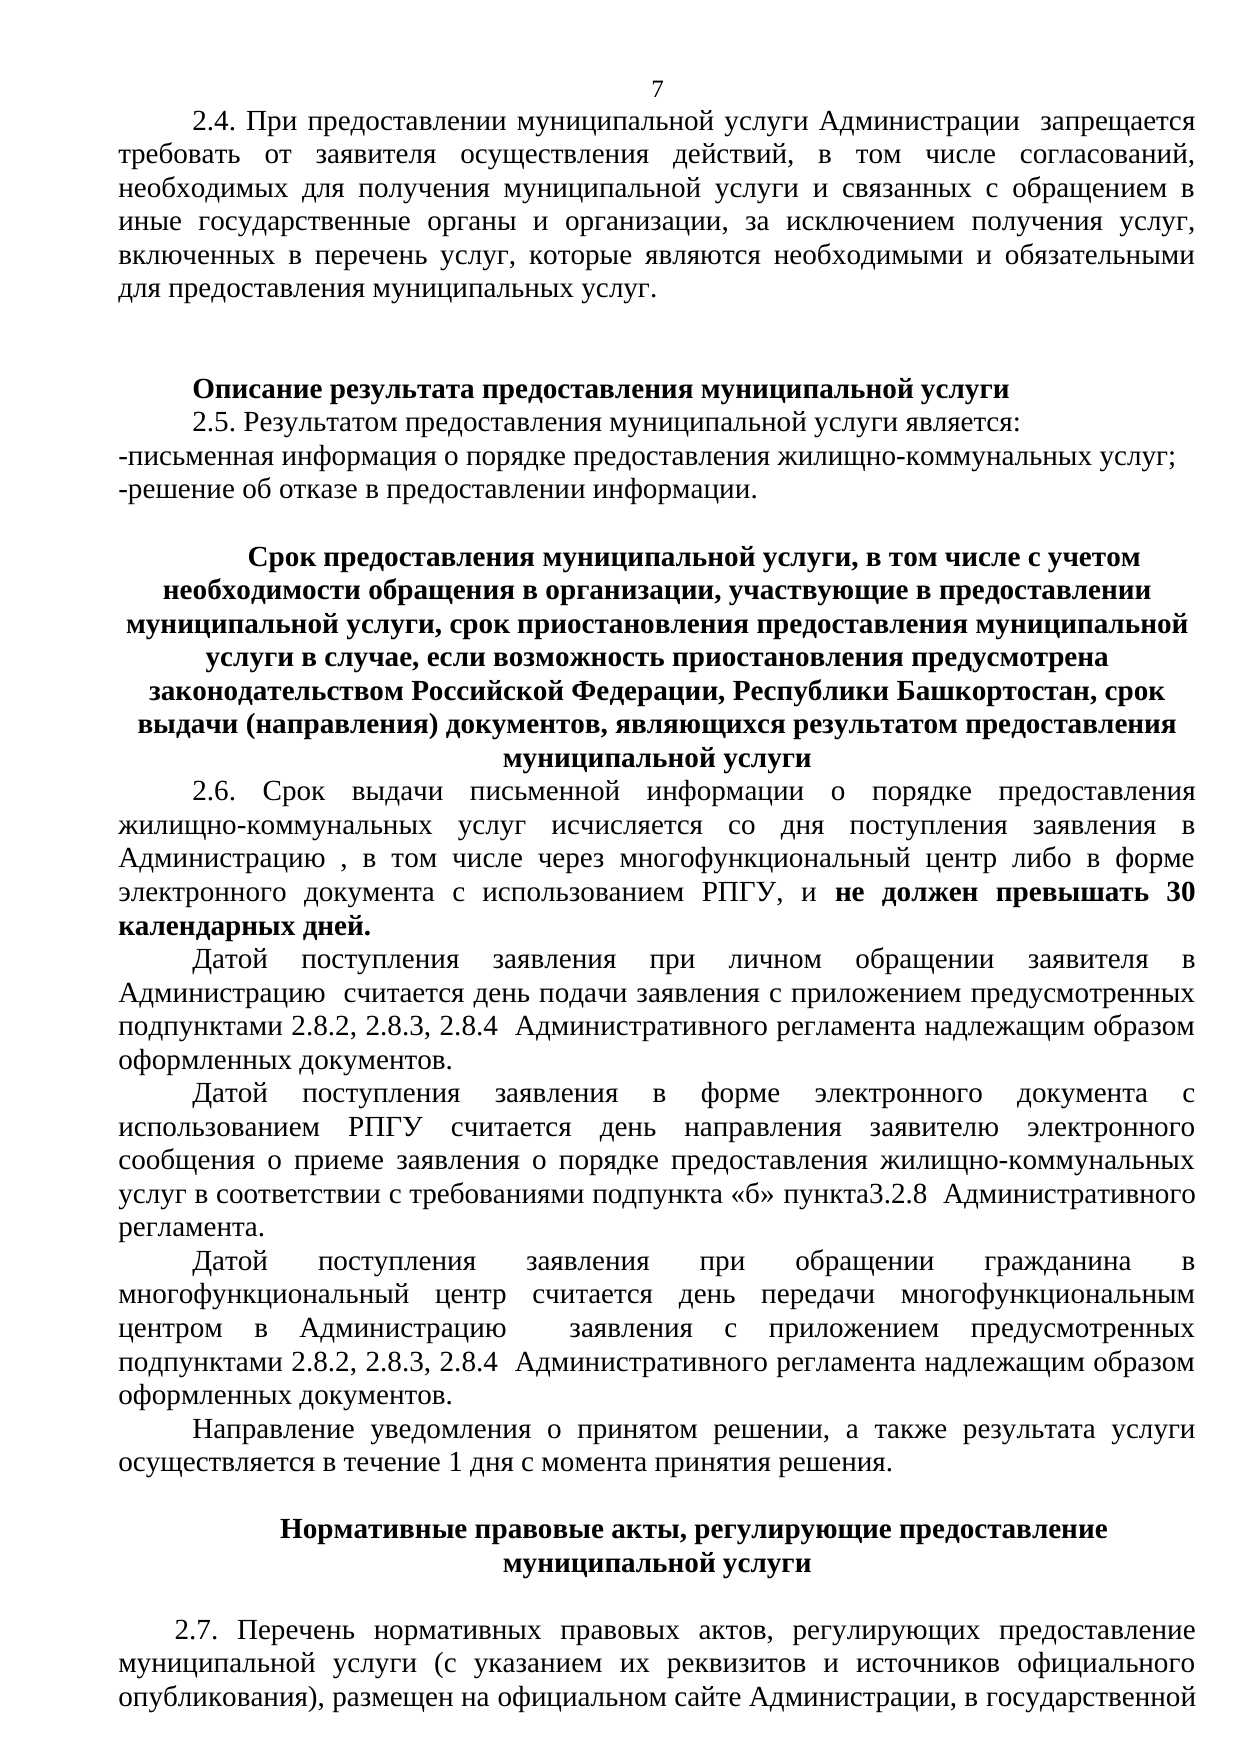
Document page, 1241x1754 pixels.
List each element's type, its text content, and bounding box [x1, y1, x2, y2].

text 2.4. При предоставлении муниципальной услуги Администрации запрещается требовать от заявителя осуществления действий, в том числе согласований, необходимых для получения муниципальной услуги и связанных с обращением в иные государственные органы и организации, за исключением получения услуг, включенных в перечень услуг, которые являются необходимыми и обязательными для предоставления муниципальных услуг. [118, 103, 1196, 304]
text 2.5. Результатом предоставления муниципальной услуги является: [118, 404, 1196, 438]
text Датой поступления заявления при личном обращении заявителя в Администрацию считается день подачи заявления с приложением предусмотренных подпунктами 2.8.2, 2.8.3, 2.8.4 Административного регламента надлежащим образом оформленных документов. [118, 941, 1196, 1075]
text Нормативные правовые акты, регулирующие предоставление муниципальной услуги [118, 1511, 1196, 1578]
text -письменная информация о порядке предоставления жилищно-коммунальных услуг; [118, 438, 1196, 472]
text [118, 1612, 1196, 1713]
text Описание результата предоставления муниципальной услуги [118, 371, 1196, 404]
text -решение об отказе в предоставлении информации. [118, 472, 1196, 505]
text Направление уведомления о принятом решении, а также результата услуги осуществляется в течение 1 дня с момента принятия решения. [118, 1411, 1196, 1478]
text Датой поступления заявления в форме электронного документа с использованием РПГУ считается день направления заявителю электронного сообщения о приеме заявления о порядке предоставления жилищно-коммунальных услуг в соответствии с требованиями подпункта «б» пункта3.2.8 Административного регламента. [118, 1075, 1196, 1243]
text 2.6. Срок выдачи письменной информации о порядке предоставления жилищно-коммунальных услуг исчисляется со дня поступления заявления в Администрацию , в том числе через многофункциональный центр либо в форме электронного документа с использованием РПГУ, и не должен превышать 30 календарных дней. [118, 773, 1196, 941]
text Датой поступления заявления при обращении гражданина в многофункциональный центр считается день передачи многофункциональным центром в Администрацию заявления с приложением предусмотренных подпунктами 2.8.2, 2.8.3, 2.8.4 Административного регламента надлежащим образом оформленных документов. [118, 1243, 1196, 1411]
text Срок предоставления муниципальной услуги, в том числе с учетом необходимости обращения в организации, участвующие в предоставлении муниципальной услуги, срок приостановления предоставления муниципальной услуги в случае, если возможность приостановления предусмотрена законодательством Российской Федерации, Республики Башкортостан, срок выдачи (направления) документов, являющихся результатом предоставления муниципальной услуги [118, 539, 1196, 773]
